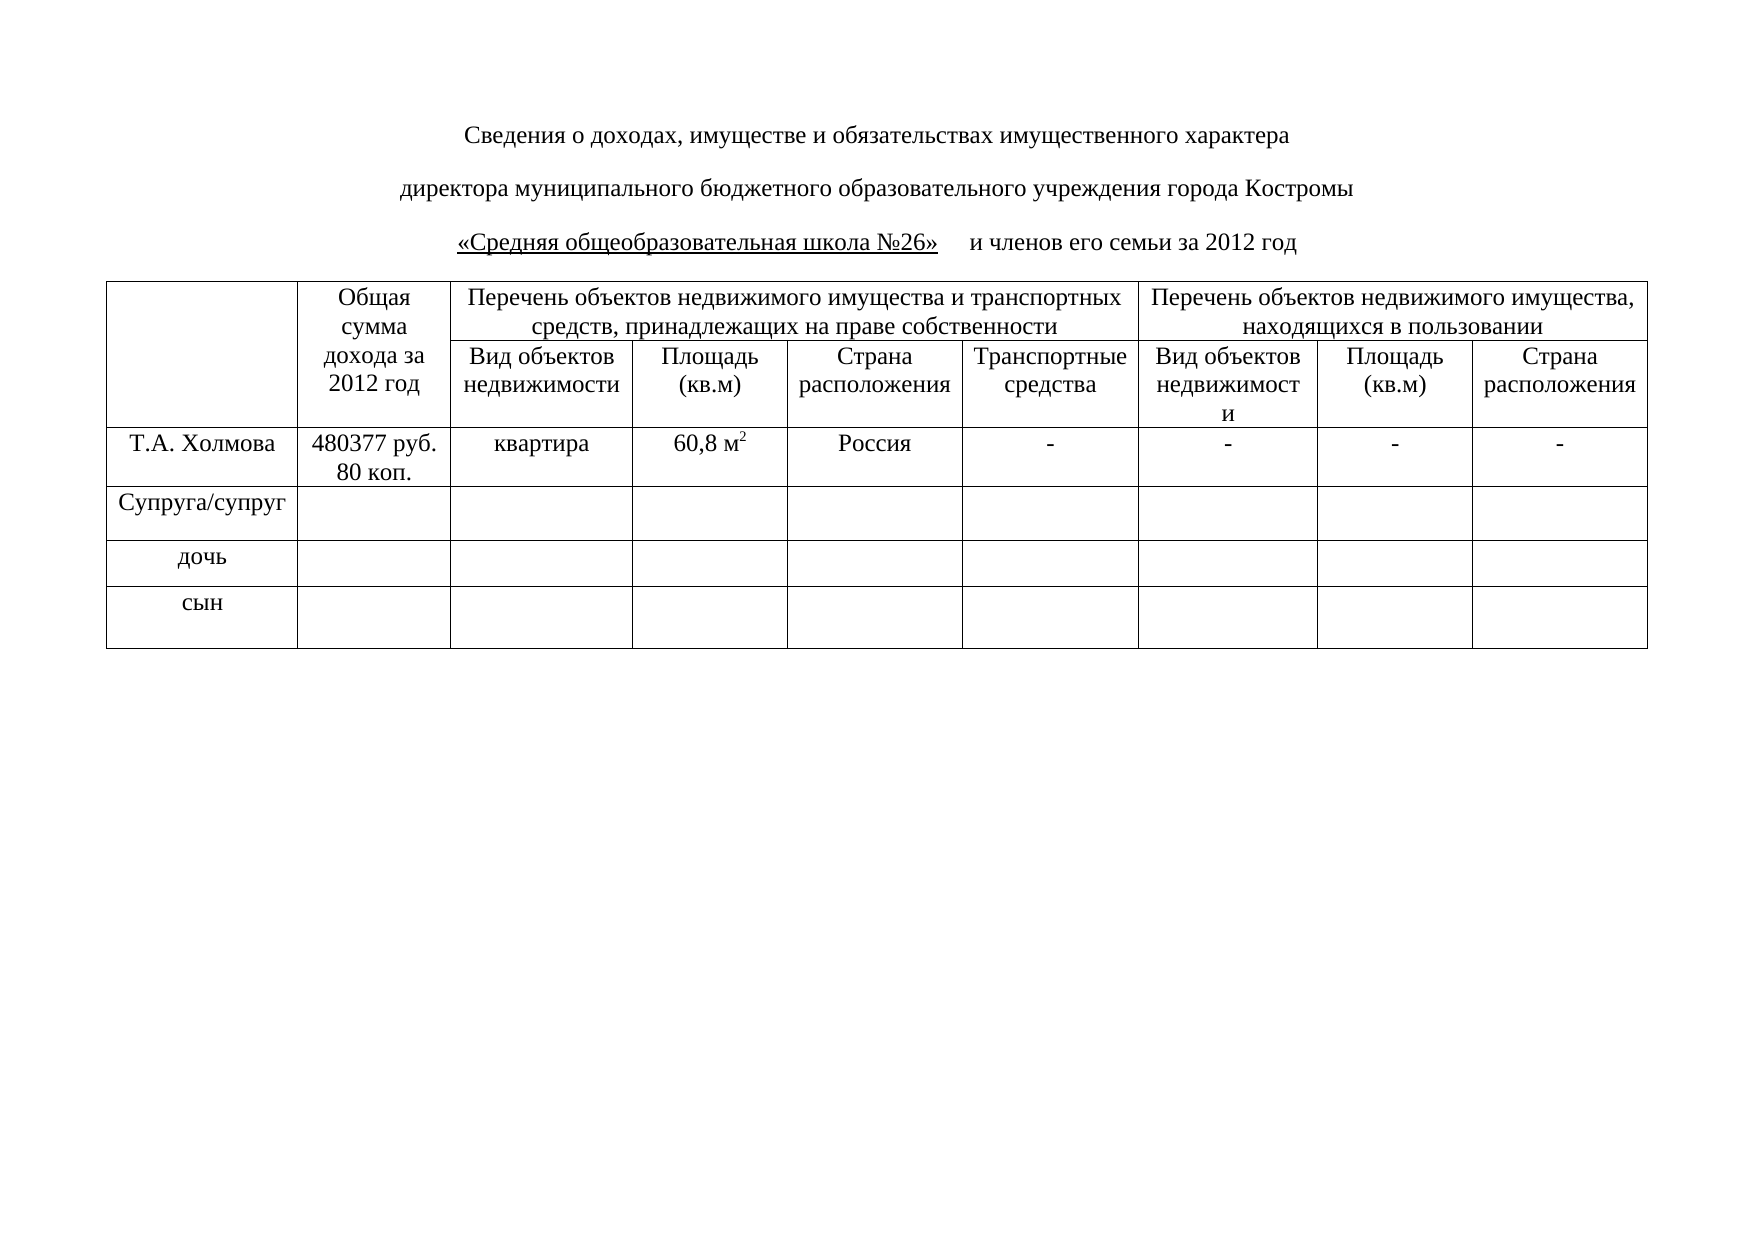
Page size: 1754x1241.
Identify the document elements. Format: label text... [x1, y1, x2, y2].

table_cell Страна расположения [788, 341, 962, 427]
table_header Общая сумма дохода за 2012 год [298, 282, 450, 427]
table_cell [1473, 587, 1647, 648]
table_cell - [1473, 428, 1647, 486]
table_cell [788, 541, 962, 586]
table_cell [1473, 541, 1647, 586]
table_cell сын [107, 587, 297, 648]
table_cell [633, 487, 787, 540]
table_cell [1318, 541, 1472, 586]
table_header Перечень объектов недвижимого имущества и транспортных средств, принадлежащих на праве собственности [451, 282, 1138, 340]
table_cell [1318, 587, 1472, 648]
table_cell Вид объектов недвижимости [451, 341, 632, 427]
table_cell [788, 587, 962, 648]
table_cell Россия [788, 428, 962, 486]
table_cell - [1318, 428, 1472, 486]
table_cell [1318, 487, 1472, 540]
table_cell Транспортные средства [963, 341, 1138, 427]
table_cell [1139, 541, 1317, 586]
table_cell Страна расположения [1473, 341, 1647, 427]
table_header Перечень объектов недвижимого имущества, находящихся в пользовании [1139, 282, 1647, 340]
table_cell 60,8 м2 [633, 428, 787, 486]
table_cell 480377 руб. 80 коп. [298, 428, 450, 486]
table_cell [451, 541, 632, 586]
table_cell Супруга/супруг [107, 487, 297, 540]
table_cell [633, 541, 787, 586]
text директора муниципального бюджетного образовательного учреждения города Костромы [118, 173, 1636, 202]
table_cell [298, 487, 450, 540]
table_cell [633, 587, 787, 648]
table_cell [963, 587, 1138, 648]
table_cell [788, 487, 962, 540]
table_cell Площадь (кв.м) [1318, 341, 1472, 427]
table_cell дочь [107, 541, 297, 586]
table_cell [298, 587, 450, 648]
table_cell - [1139, 428, 1317, 486]
text Сведения о доходах, имуществе и обязательствах имущественного характера [118, 120, 1636, 148]
table_cell [1139, 587, 1317, 648]
table_cell [298, 541, 450, 586]
table_cell Вид объектов недвижимости [1139, 341, 1317, 427]
table_cell [963, 487, 1138, 540]
table_cell [451, 587, 632, 648]
table_cell квартира [451, 428, 632, 486]
table_cell [1473, 487, 1647, 540]
text «Средняя общеобразовательная школа №26» и членов его семьи за 2012 год [118, 227, 1636, 256]
table_cell [451, 487, 632, 540]
table_cell Т.А. Холмова [107, 428, 297, 486]
table_cell [963, 541, 1138, 586]
table_cell [1139, 487, 1317, 540]
table_cell Площадь (кв.м) [633, 341, 787, 427]
table_header [107, 282, 297, 427]
table_cell - [963, 428, 1138, 486]
